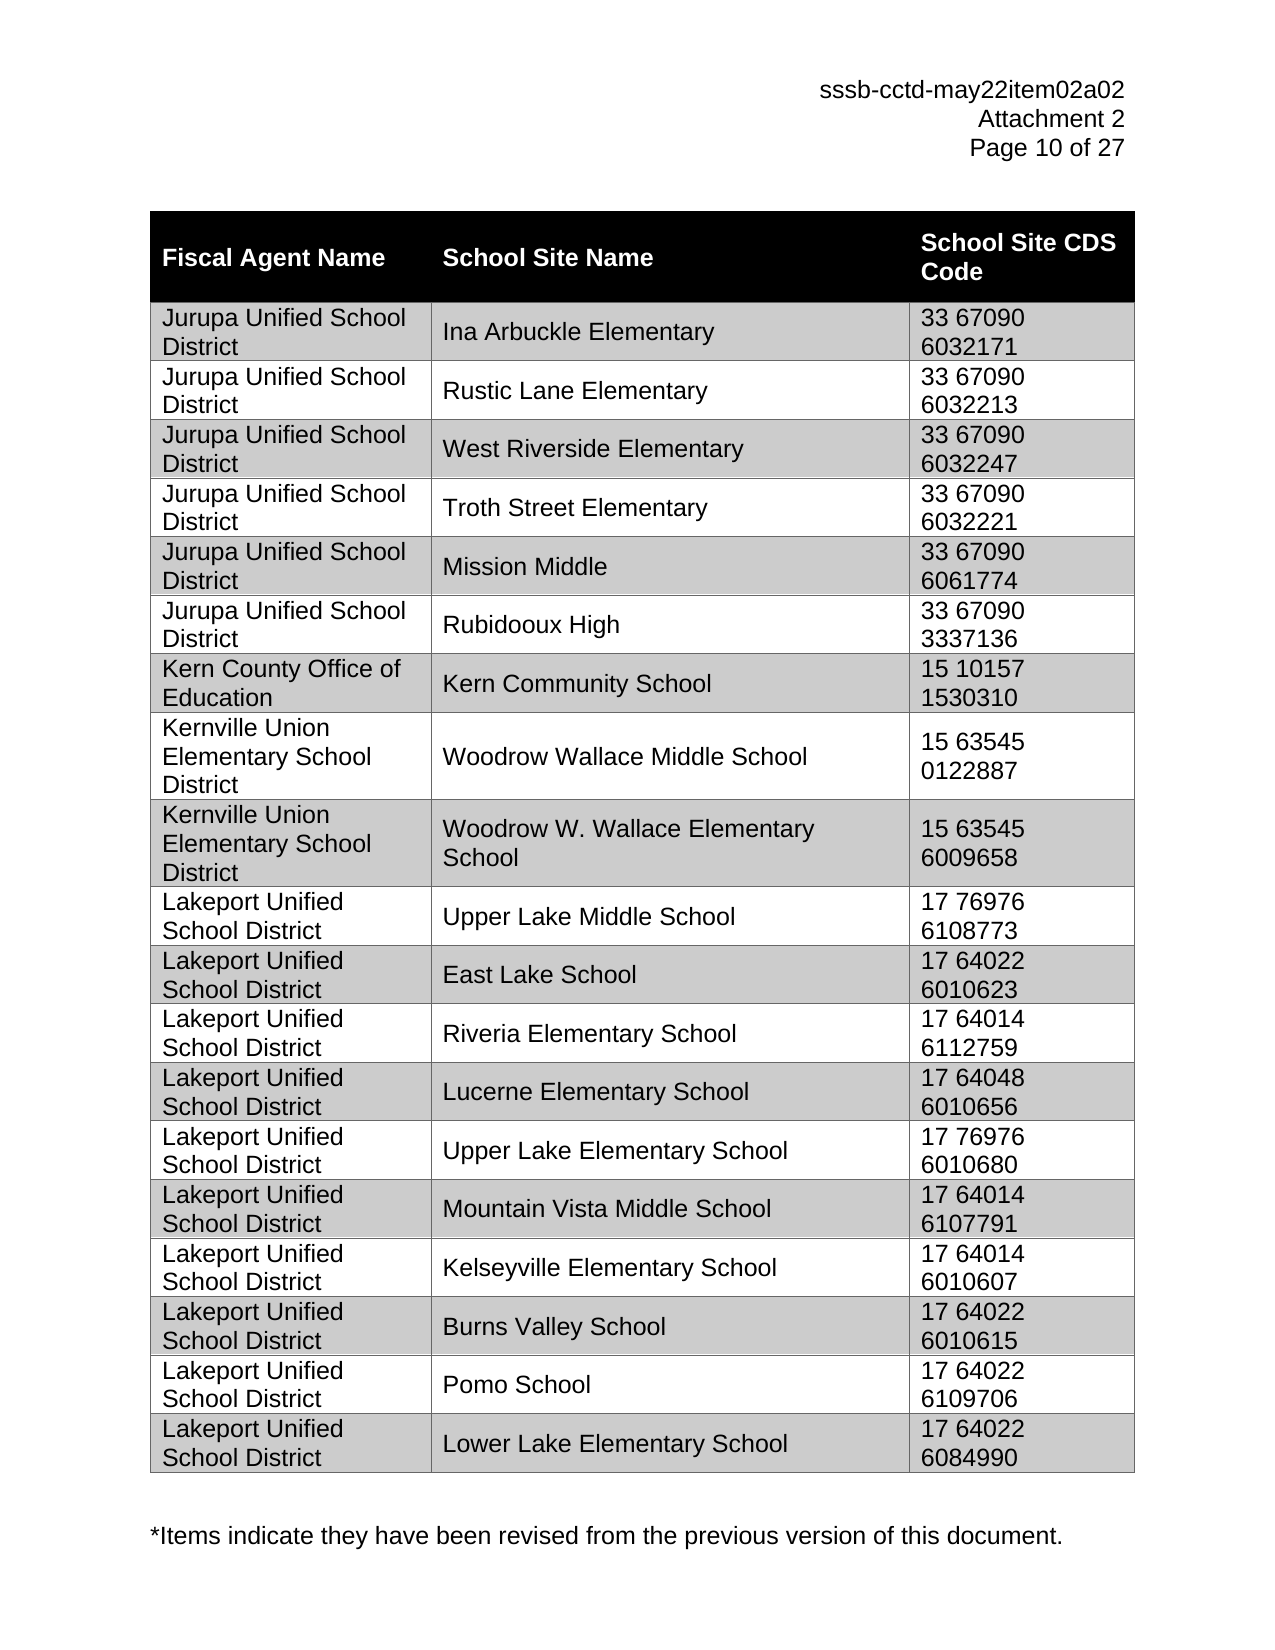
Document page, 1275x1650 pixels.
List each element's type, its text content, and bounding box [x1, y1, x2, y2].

table_cell Lakeport Unified School District [151, 1121, 431, 1179]
table_cell 33 67090 6032247 [910, 420, 1134, 477]
table_cell Lakeport Unified School District [151, 1063, 431, 1120]
table_cell Burns Valley School [432, 1297, 909, 1354]
table_cell Mountain Vista Middle School [432, 1180, 909, 1237]
table_cell Troth Street Elementary [432, 479, 909, 536]
table_cell 17 64014 6010607 [910, 1239, 1134, 1296]
table_cell Mission Middle [432, 537, 909, 594]
table_cell 17 64014 6112759 [910, 1004, 1134, 1062]
table_cell Kernville Union Elementary School District [151, 713, 431, 799]
table_cell Jurupa Unified School District [151, 596, 431, 653]
table_cell Upper Lake Middle School [432, 887, 909, 945]
table_cell Lucerne Elementary School [432, 1063, 909, 1120]
table_cell 17 64022 6010615 [910, 1297, 1134, 1354]
table_cell Lakeport Unified School District [151, 946, 431, 1003]
table_cell Woodrow W. Wallace Elementary School [432, 800, 909, 886]
table_cell Jurupa Unified School District [151, 420, 431, 477]
table_cell West Riverside Elementary [432, 420, 909, 477]
table_cell 17 64014 6107791 [910, 1180, 1134, 1237]
table_cell Kern Community School [432, 654, 909, 712]
table_cell Rubidooux High [432, 596, 909, 653]
table_cell Kern County Office of Education [151, 654, 431, 712]
table_cell 33 67090 6032171 [910, 303, 1134, 360]
table_cell Jurupa Unified School District [151, 361, 431, 419]
table_header School Site Name [432, 212, 909, 302]
table_cell Upper Lake Elementary School [432, 1121, 909, 1179]
table_cell Jurupa Unified School District [151, 479, 431, 536]
table_cell Lakeport Unified School District [151, 1356, 431, 1413]
table_cell 17 64022 6084990 [910, 1414, 1134, 1472]
table_cell 17 64022 6010623 [910, 946, 1134, 1003]
table_cell Jurupa Unified School District [151, 537, 431, 594]
table_cell 15 10157 1530310 [910, 654, 1134, 712]
table_cell 33 67090 6032213 [910, 361, 1134, 419]
table_cell 33 67090 6061774 [910, 537, 1134, 594]
table_cell Lakeport Unified School District [151, 887, 431, 945]
table_cell 15 63545 6009658 [910, 800, 1134, 886]
table_cell Pomo School [432, 1356, 909, 1413]
table_cell Lower Lake Elementary School [432, 1414, 909, 1472]
table_cell Jurupa Unified School District [151, 303, 431, 360]
table_cell 17 76976 6108773 [910, 887, 1134, 945]
table_cell 33 67090 3337136 [910, 596, 1134, 653]
table_cell Lakeport Unified School District [151, 1004, 431, 1062]
table_cell Kernville Union Elementary School District [151, 800, 431, 886]
table_cell Rustic Lane Elementary [432, 361, 909, 419]
table_cell Lakeport Unified School District [151, 1414, 431, 1472]
table_cell Riveria Elementary School [432, 1004, 909, 1062]
table_cell Woodrow Wallace Middle School [432, 713, 909, 799]
table_header Fiscal Agent Name [151, 212, 431, 302]
table_cell Lakeport Unified School District [151, 1297, 431, 1354]
table_cell Lakeport Unified School District [151, 1180, 431, 1237]
table_cell East Lake School [432, 946, 909, 1003]
table_cell 17 64048 6010656 [910, 1063, 1134, 1120]
table_cell Lakeport Unified School District [151, 1239, 431, 1296]
table_cell 15 63545 0122887 [910, 713, 1134, 799]
table_cell 33 67090 6032221 [910, 479, 1134, 536]
table_header School Site CDS Code [910, 212, 1134, 302]
table_cell 17 76976 6010680 [910, 1121, 1134, 1179]
table_cell Kelseyville Elementary School [432, 1239, 909, 1296]
table_cell 17 64022 6109706 [910, 1356, 1134, 1413]
table_cell Ina Arbuckle Elementary [432, 303, 909, 360]
